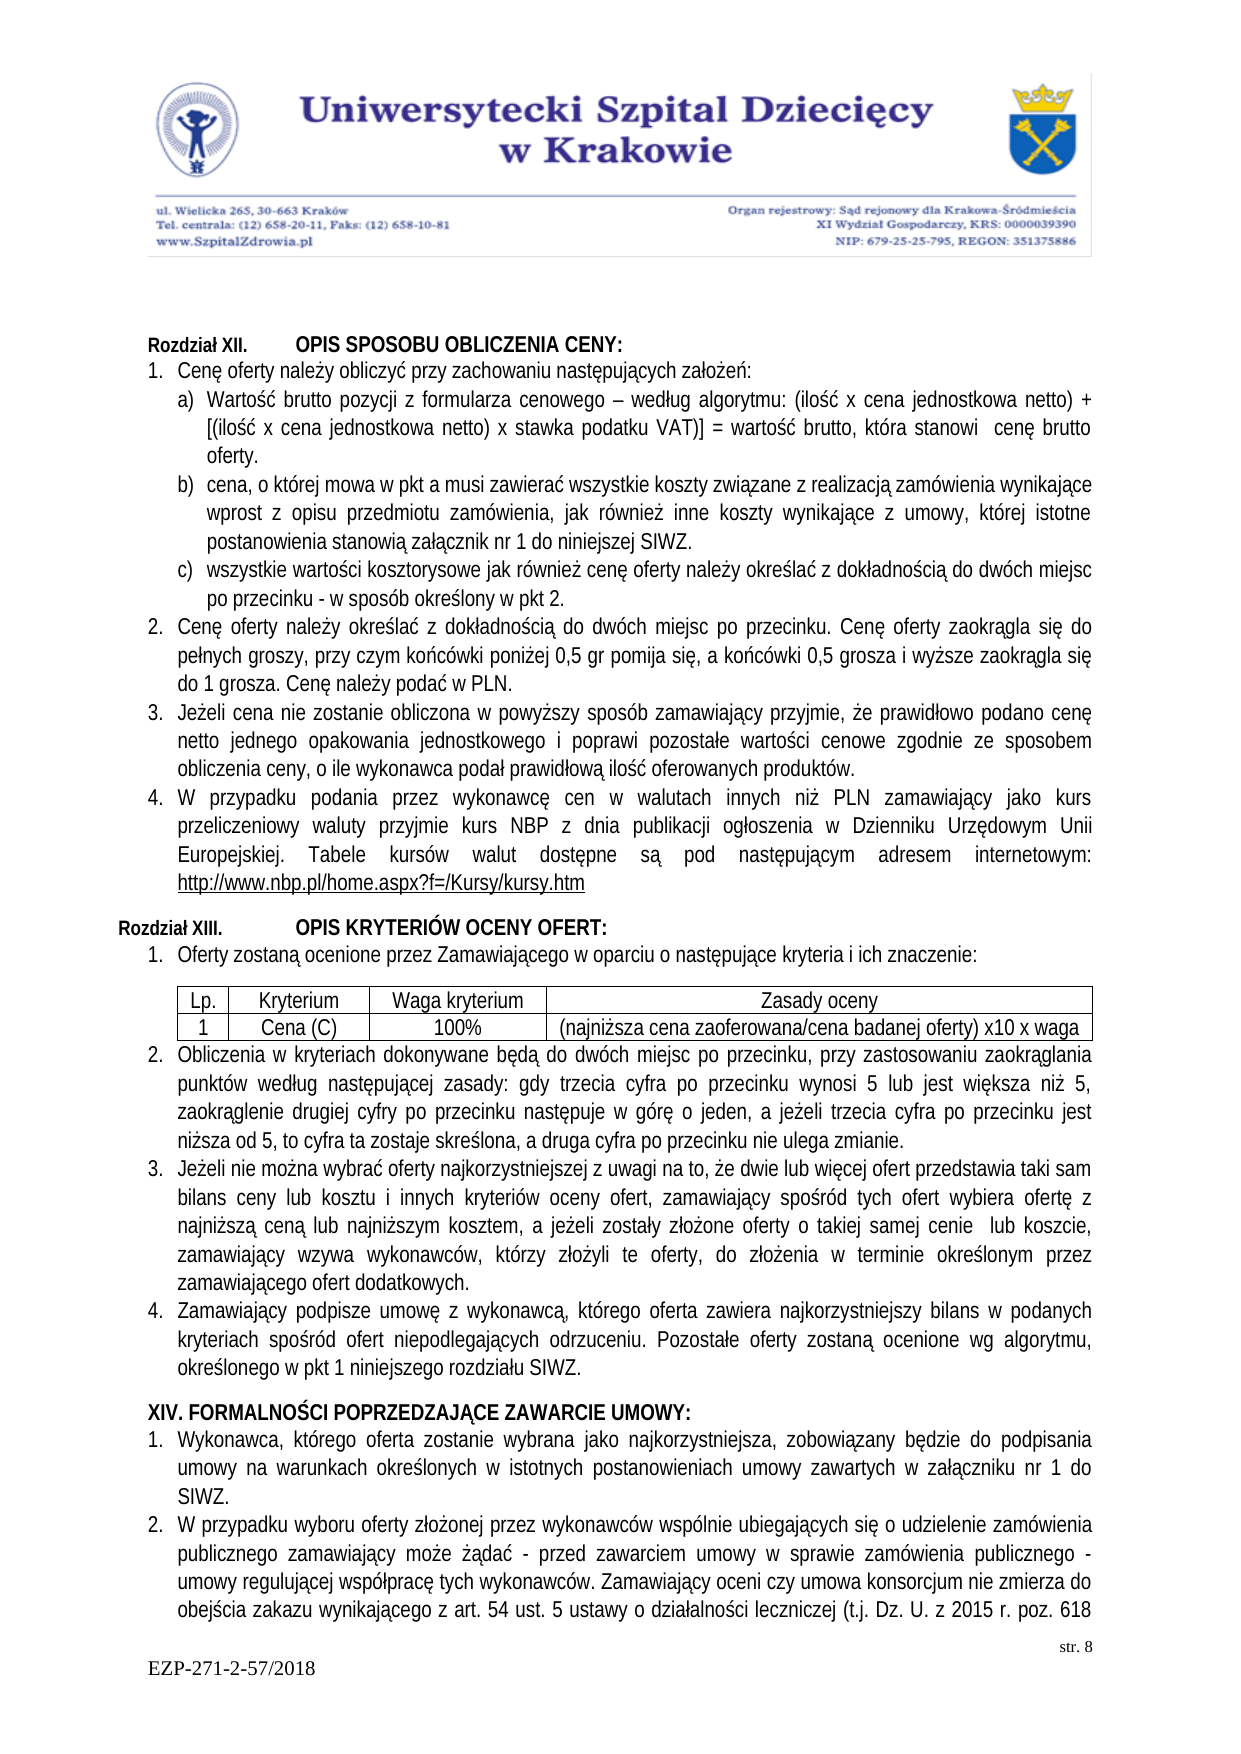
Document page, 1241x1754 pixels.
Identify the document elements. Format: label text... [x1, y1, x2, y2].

list OPIS SPOSOBU OBLICZENIA CENY: [148, 331, 1093, 357]
text XIV. FORMALNOŚCI POPRZEDZAJĄCE ZAWARCIE UMOWY: [148, 1399, 1093, 1426]
list W przypadku podania przez wykonawcę cen w walutach innych niż PLN zamawiający jako kurs przeliczeniowy waluty przyjmie kurs NBP z dnia publikacji ogłoszenia w Dzienniku Urzędowym Unii Europejskiej. Tabele kursów walut dostępne są pod następującym adresem internetowym: http://www.nbp.pl/home.aspx?f=/Kursy/kursy.htm [148, 784, 1093, 895]
list Wartość brutto pozycji z formularza cenowego – według algorytmu: (ilość x cena jednostkowa netto) + [(ilość x cena jednostkowa netto) x stawka podatku VAT)] = wartość brutto, która stanowi cenę brutto oferty. [177, 386, 1093, 469]
list Wykonawca, którego oferta zostanie wybrana jako najkorzystniejsza, zobowiązany będzie do podpisania umowy na warunkach określonych w istotnych postanowieniach umowy zawartych w załączniku nr 1 do SIWZ. [148, 1426, 1093, 1509]
list Jeżeli nie można wybrać oferty najkorzystniejszej z uwagi na to, że dwie lub więcej ofert przedstawia taki sam bilans ceny lub kosztu i innych kryteriów oceny ofert, zamawiający spośród tych ofert wybiera ofertę z najniższą ceną lub najniższym kosztem, a jeżeli zostały złożone oferty o takiej samej cenie lub koszcie, zamawiający wzywa wykonawców, którzy złożyli te oferty, do złożenia w terminie określonym przez zamawiającego ofert dodatkowych. [148, 1155, 1093, 1295]
table_header Zasady oceny [547, 987, 1092, 1013]
list Cenę oferty należy określać z dokładnością do dwóch miejsc po przecinku. Cenę oferty zaokrągla się do pełnych groszy, przy czym końcówki poniżej 0,5 gr pomija się, a końcówki 0,5 grosza i wyższe zaokrągla się do 1 grosza. Cenę należy podać w PLN. [148, 613, 1093, 696]
table_cell 100% [370, 1014, 546, 1040]
table_header Lp. [178, 987, 228, 1013]
list Zamawiający podpisze umowę z wykonawcą, którego oferta zawiera najkorzystniejszy bilans w podanych kryteriach spośród ofert niepodlegających odrzuceniu. Pozostałe oferty zostaną ocenione wg algorytmu, określonego w pkt 1 niniejszego rozdziału SIWZ. [148, 1297, 1093, 1381]
picture [147, 73, 1093, 258]
list OPIS KRYTERIÓW OCENY OFERT: [118, 914, 1093, 941]
table_cell Cena (C) [229, 1014, 369, 1040]
table_cell 1 [178, 1014, 228, 1040]
list Cenę oferty należy obliczyć przy zachowaniu następujących założeń: [148, 357, 1093, 383]
list Obliczenia w kryteriach dokonywane będą do dwóch miejsc po przecinku, przy zastosowaniu zaokrąglania punktów według następującej zasady: gdy trzecia cyfra po przecinku wynosi 5 lub jest większa niż 5, zaokrąglenie drugiej cyfry po przecinku następuje w górę o jeden, a jeżeli trzecia cyfra po przecinku jest niższa od 5, to cyfra ta zostaje skreślona, a druga cyfra po przecinku nie ulega zmianie. [148, 1041, 1093, 1153]
table_cell (najniższa cena zaoferowana/cena badanej oferty) x10 x waga [547, 1014, 1092, 1040]
list wszystkie wartości kosztorysowe jak również cenę oferty należy określać z dokładnością do dwóch miejsc po przecinku - w sposób określony w pkt 2. [177, 556, 1093, 611]
table_header Kryterium [229, 987, 369, 1013]
list Jeżeli cena nie zostanie obliczona w powyższy sposób zamawiający przyjmie, że prawidłowo podano cenę netto jednego opakowania jednostkowego i poprawi pozostałe wartości cenowe zgodnie ze sposobem obliczenia ceny, o ile wykonawca podał prawidłową ilość oferowanych produktów. [148, 698, 1093, 782]
list Oferty zostaną ocenione przez Zamawiającego w oparciu o następujące kryteria i ich znaczenie: [148, 941, 1093, 967]
table_header Waga kryterium [370, 987, 546, 1013]
list cena, o której mowa w pkt a musi zawierać wszystkie koszty związane z realizacją zamówienia wynikające wprost z opisu przedmiotu zamówienia, jak również inne koszty wynikające z umowy, której istotne postanowienia stanowią załącznik nr 1 do niniejszej SIWZ. [177, 471, 1093, 554]
